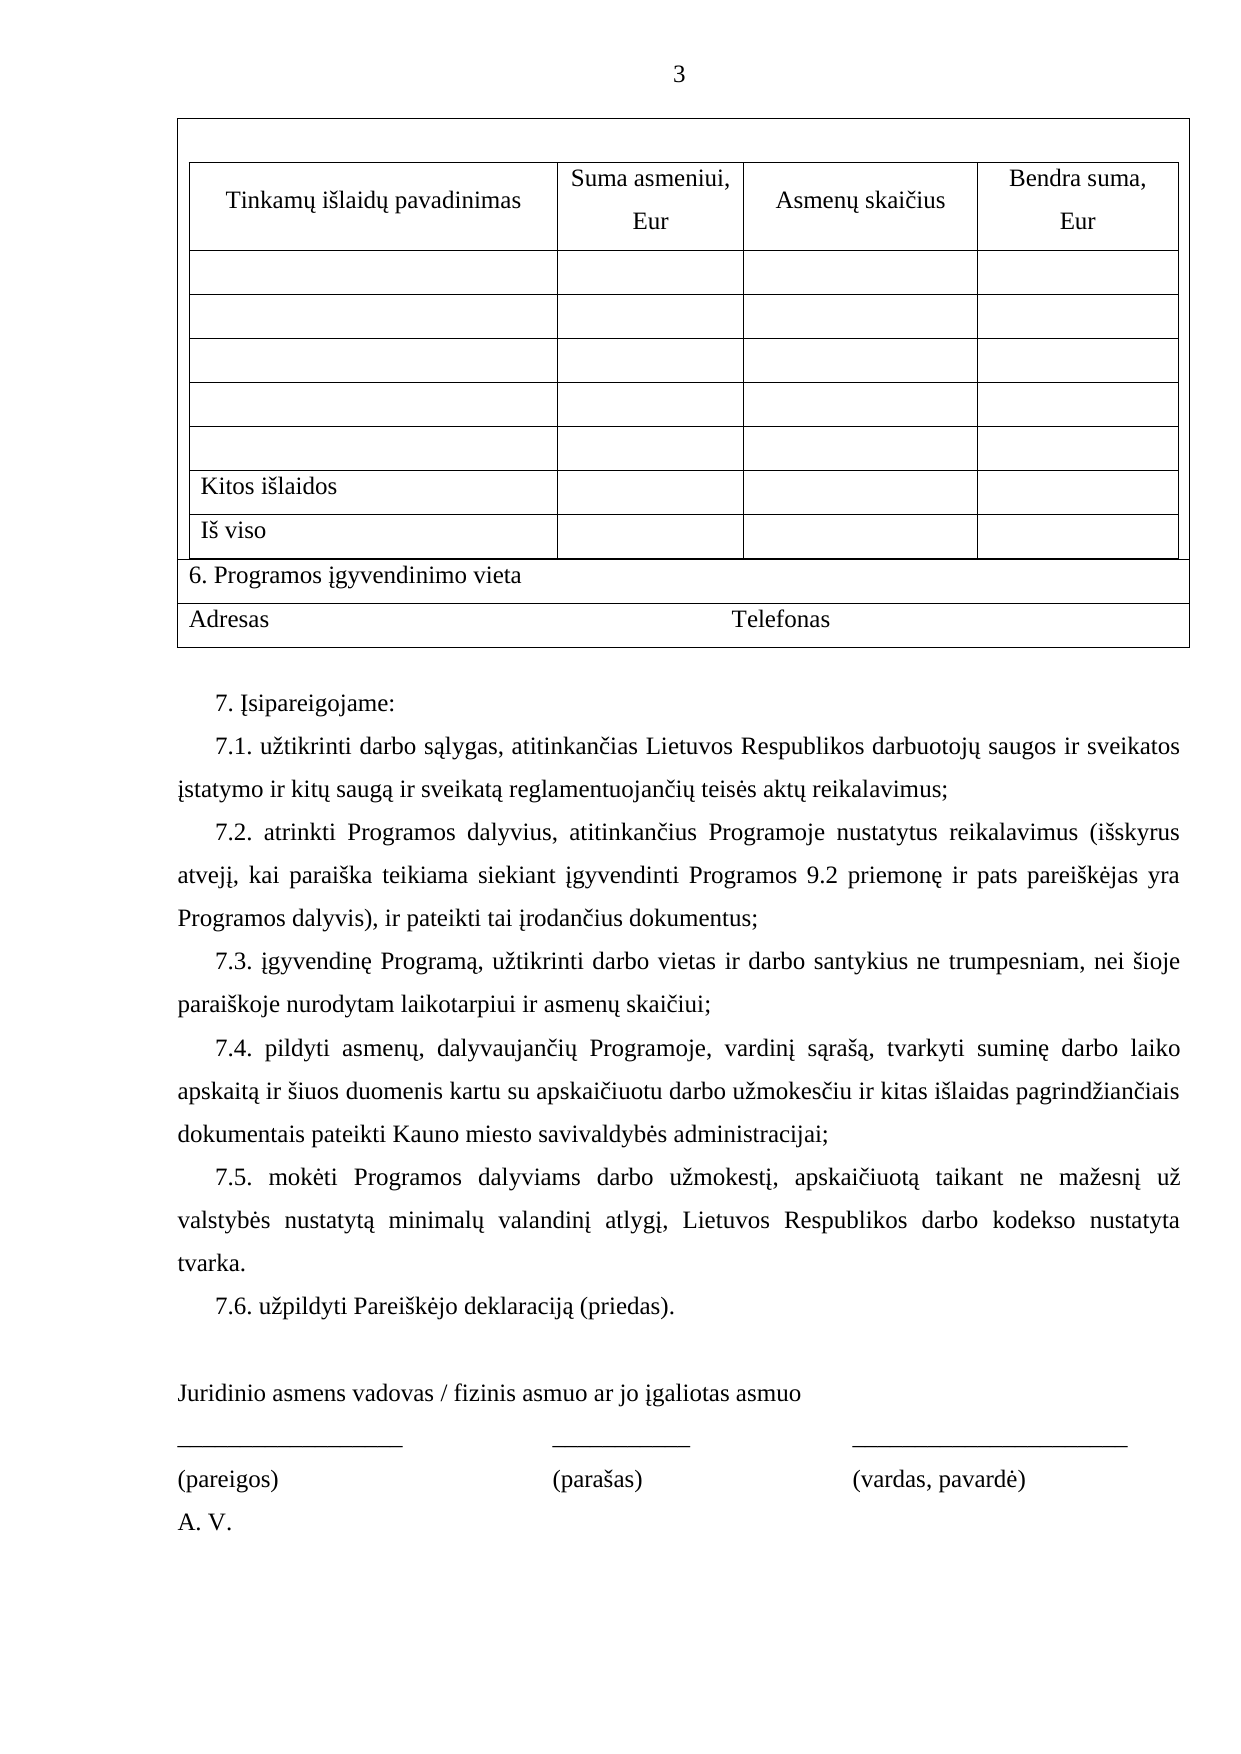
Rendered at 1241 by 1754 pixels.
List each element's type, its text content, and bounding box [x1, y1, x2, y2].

text 7.1. užtikrinti darbo sąlygas, atitinkančias Lietuvos Respublikos darbuotojų saugos ir sveikatos įstatymo ir kitų saugą ir sveikatą reglamentuojančių teisės aktų reikalavimus; [177, 731, 1181, 803]
text A. V. [177, 1507, 1181, 1536]
text 7. Įsipareigojame: [177, 688, 1181, 716]
text (pareigos) (parašas) (vardas, pavardė) [177, 1464, 1181, 1493]
text 7.4. pildyti asmenų, dalyvaujančių Programoje, vardinį sąrašą, tvarkyti suminę darbo laiko apskaitą ir šiuos duomenis kartu su apskaičiuotu darbo užmokesčiu ir kitas išlaidas pagrindžiančiais dokumentais pateikti Kauno miesto savivaldybės administracijai; [177, 1033, 1181, 1148]
table_cell 6. Programos įgyvendinimo vieta [178, 560, 1189, 603]
text __________________ ___________ ______________________ [177, 1421, 1181, 1449]
text 7.2. atrinkti Programos dalyvius, atitinkančius Programoje nustatytus reikalavimus (išskyrus atvejį, kai paraiška teikiama siekiant įgyvendinti Programos 9.2 priemonę ir pats pareiškėjas yra Programos dalyvis), ir pateikti tai įrodančius dokumentus; [177, 817, 1181, 932]
text 7.5. mokėti Programos dalyviams darbo užmokestį, apskaičiuotą taikant ne mažesnį už valstybės nustatytą minimalų valandinį atlygį, Lietuvos Respublikos darbo kodekso nustatyta tvarka. [177, 1162, 1181, 1277]
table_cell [178, 119, 1189, 559]
text 7.3. įgyvendinę Programą, užtikrinti darbo vietas ir darbo santykius ne trumpesniam, nei šioje paraiškoje nurodytam laikotarpiui ir asmenų skaičiui; [177, 946, 1181, 1018]
text 7.6. užpildyti Pareiškėjo deklaraciją (priedas). [177, 1291, 1181, 1320]
table_cell Adresas Telefonas [178, 604, 1189, 647]
text Juridinio asmens vadovas / fizinis asmuo ar jo įgaliotas asmuo [177, 1378, 1181, 1406]
